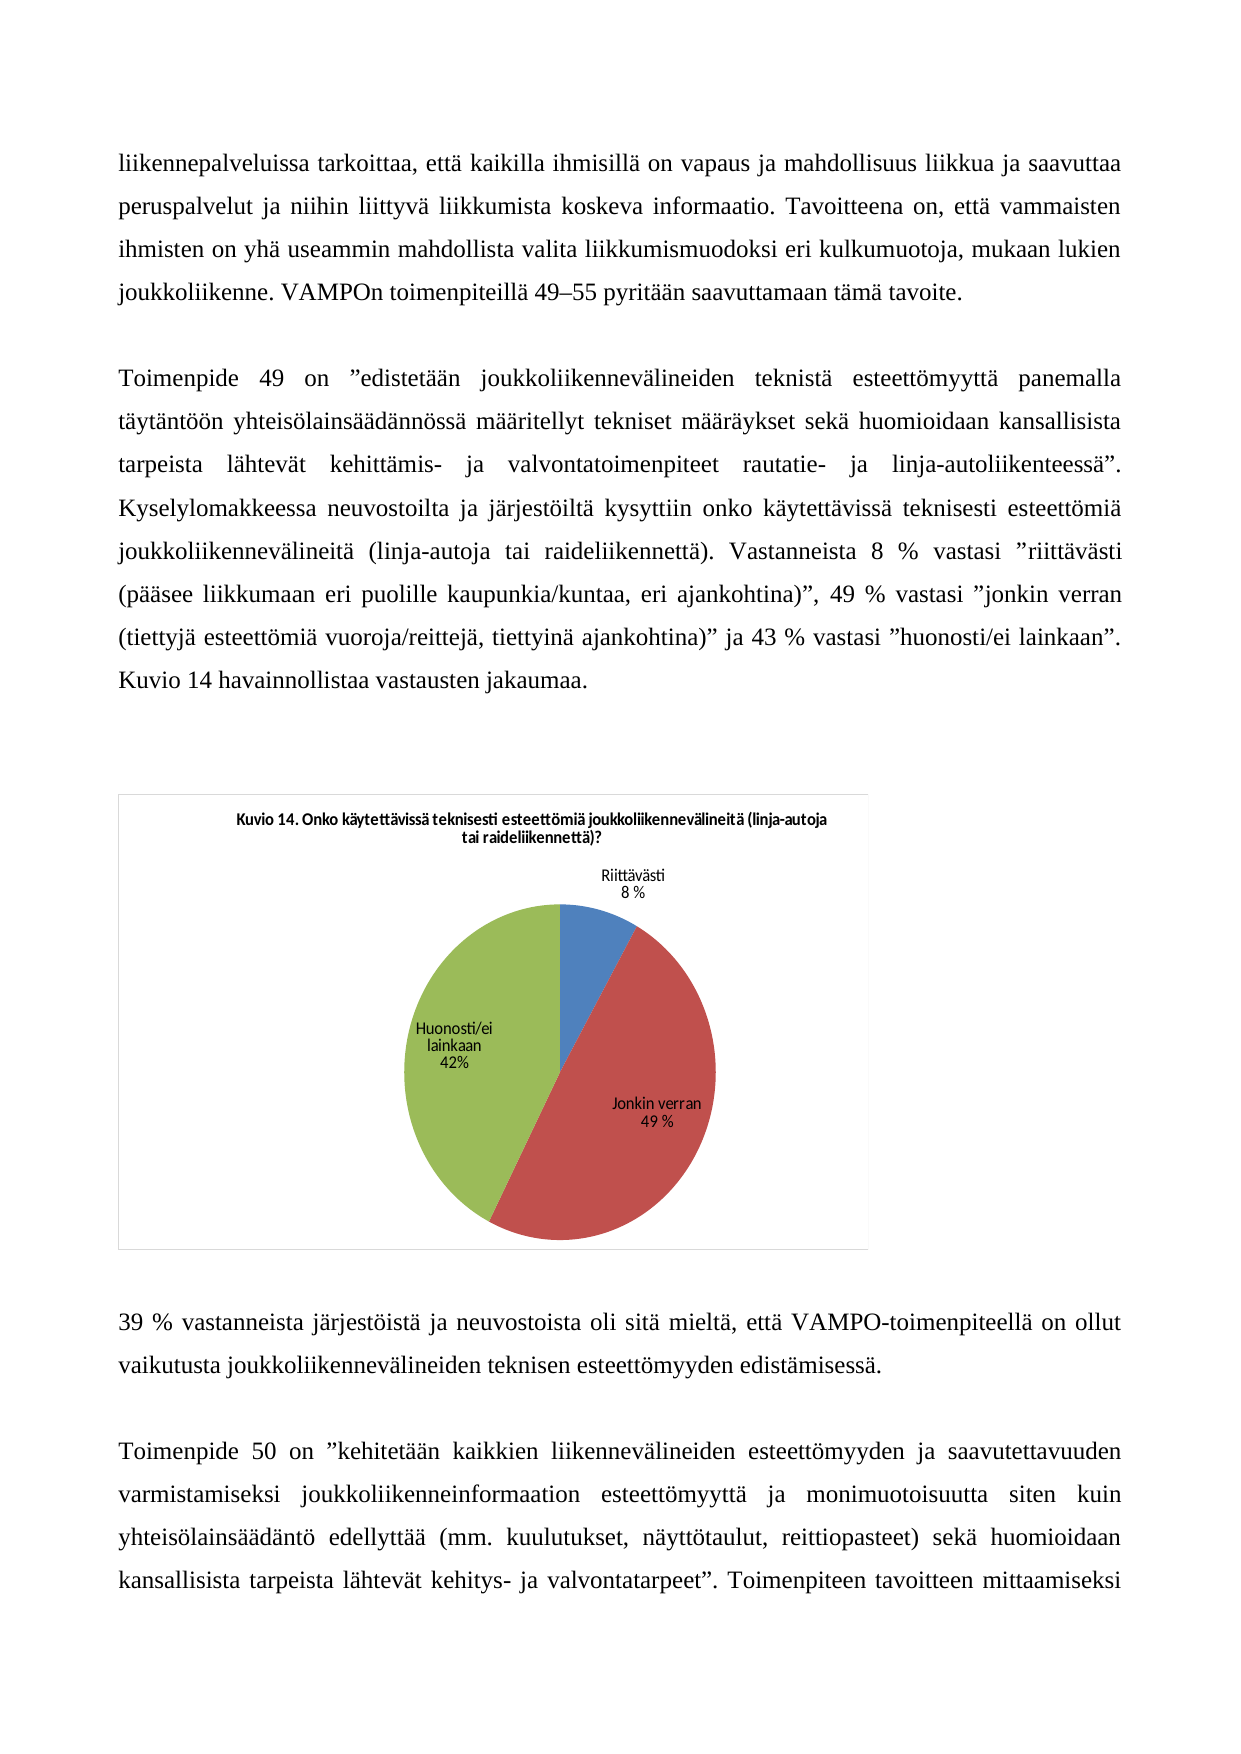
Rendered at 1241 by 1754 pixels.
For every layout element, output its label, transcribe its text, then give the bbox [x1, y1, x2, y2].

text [118, 148, 1122, 306]
text Toimenpide 49 on ”edistetään joukkoliikennevälineiden teknistä esteettömyyttä panemalla täytäntöön yhteisölainsäädännössä määritellyt tekniset määräykset sekä huomioidaan kansallisista tarpeista lähtevät kehittämis- ja valvontatoimenpiteet rautatie- ja linja-autoliikenteessä”. Kyselylomakkeessa neuvostoilta ja järjestöiltä kysyttiin onko käytettävissä teknisesti esteettömiä joukkoliikennevälineitä (linja-autoja tai raideliikennettä). Vastanneista 8 % vastasi ”riittävästi (pääsee liikkumaan eri puolille kaupunkia/kuntaa, eri ajankohtina)”, 49 % vastasi ”jonkin verran (tiettyjä esteettömiä vuoroja/reittejä, tiettyinä ajankohtina)” ja 43 % vastasi ”huonosti/ei lainkaan”. Kuvio 14 havainnollistaa vastausten jakaumaa. [118, 363, 1122, 694]
text 39 % vastanneista järjestöistä ja neuvostoista oli sitä mieltä, että VAMPO-toimenpiteellä on ollut vaikutusta joukkoliikennevälineiden teknisen esteettömyyden edistämisessä. [118, 1307, 1122, 1378]
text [118, 1436, 1122, 1594]
